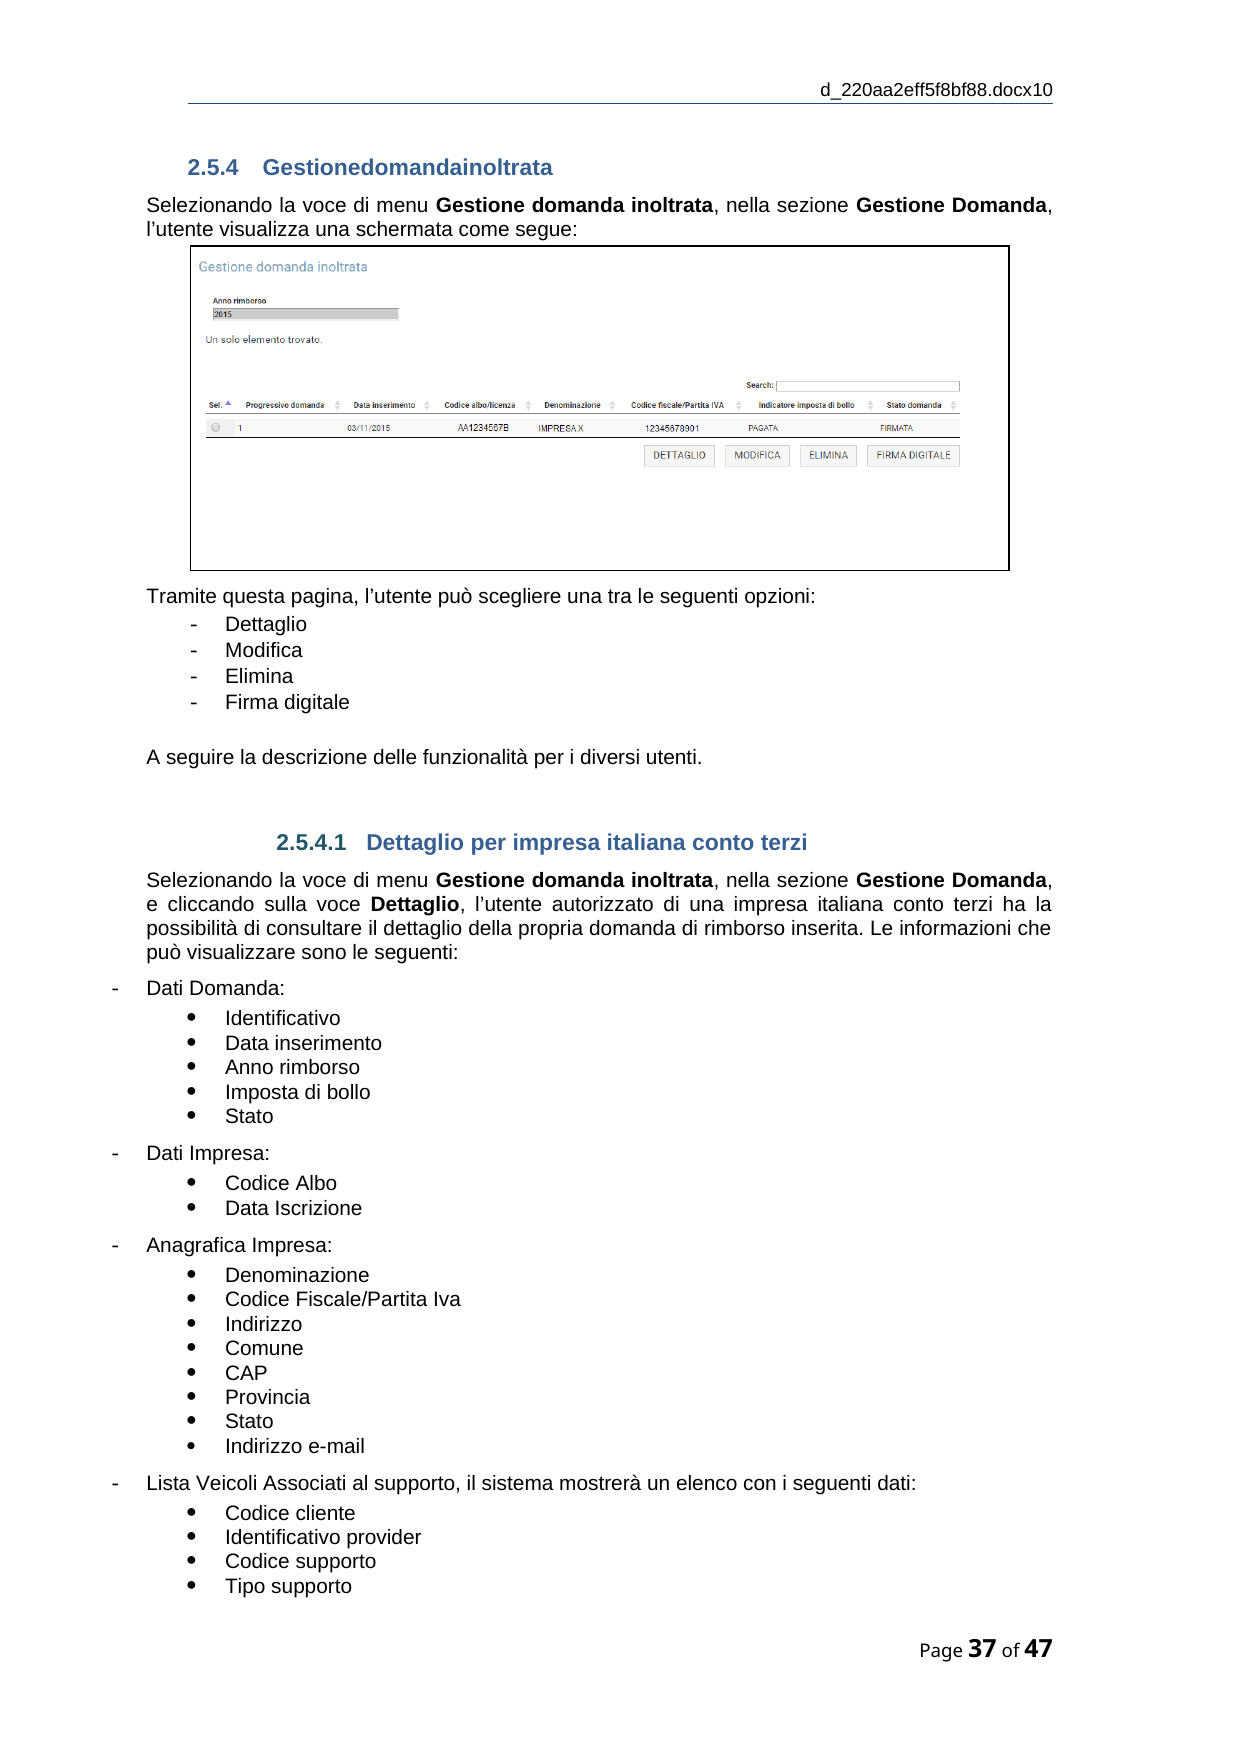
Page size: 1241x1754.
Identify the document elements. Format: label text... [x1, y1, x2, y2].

list Codice cliente [187, 1500, 1053, 1525]
list Lista Veicoli Associati al supporto, il sistema mostrerà un elenco con i seguenti dati: [109, 1470, 1053, 1496]
list Dati Domanda: [109, 976, 1053, 1002]
list Stato [187, 1409, 1053, 1434]
list Anno rimborso [187, 1055, 1053, 1079]
picture [191, 247, 994, 559]
list Comune [187, 1336, 1053, 1360]
list Provincia [187, 1385, 1053, 1409]
list Elimina [187, 664, 1053, 689]
text Selezionando la voce di menu Gestione domanda inoltrata, nella sezione Gestione Domanda, l’utente visualizza una schermata come segue: [146, 193, 1053, 241]
list Stato [187, 1104, 1053, 1128]
subtitle Dettaglio per impresa italiana conto terzi [276, 829, 1053, 855]
list Identificativo [187, 1006, 1053, 1031]
list Codice Fiscale/Partita Iva [187, 1287, 1053, 1311]
list Firma digitale [187, 689, 1053, 715]
list Modifica [187, 638, 1053, 664]
list Data inserimento [187, 1031, 1053, 1055]
list Identificativo provider [187, 1525, 1053, 1549]
list Codice supporto [187, 1549, 1053, 1574]
list Indirizzo [187, 1311, 1053, 1336]
list Dettaglio [187, 612, 1053, 638]
list Data Iscrizione [187, 1196, 1053, 1220]
text A seguire la descrizione delle funzionalità per i diversi utenti. [146, 744, 1053, 768]
list CAP [187, 1360, 1053, 1385]
list Imposta di bollo [187, 1079, 1053, 1104]
list Indirizzo e-mail [187, 1434, 1053, 1458]
list Anagrafica Impresa: [109, 1232, 1053, 1258]
text Tramite questa pagina, l’utente può scegliere una tra le seguenti opzioni: [146, 584, 1053, 608]
text Selezionando la voce di menu Gestione domanda inoltrata, nella sezione Gestione Domanda, e cliccando sulla voce Dettaglio, l’utente autorizzato di una impresa italiana conto terzi ha la possibilità di consultare il dettaglio della propria domanda di rimborso inserita. Le informazioni che può visualizzare sono le seguenti: [146, 868, 1053, 964]
list Denominazione [187, 1262, 1053, 1287]
subtitle Gestionedomandainoltrata [187, 154, 1053, 181]
list Tipo supporto [187, 1574, 1053, 1598]
list Codice Albo [187, 1171, 1053, 1196]
list Dati Impresa: [109, 1141, 1053, 1167]
